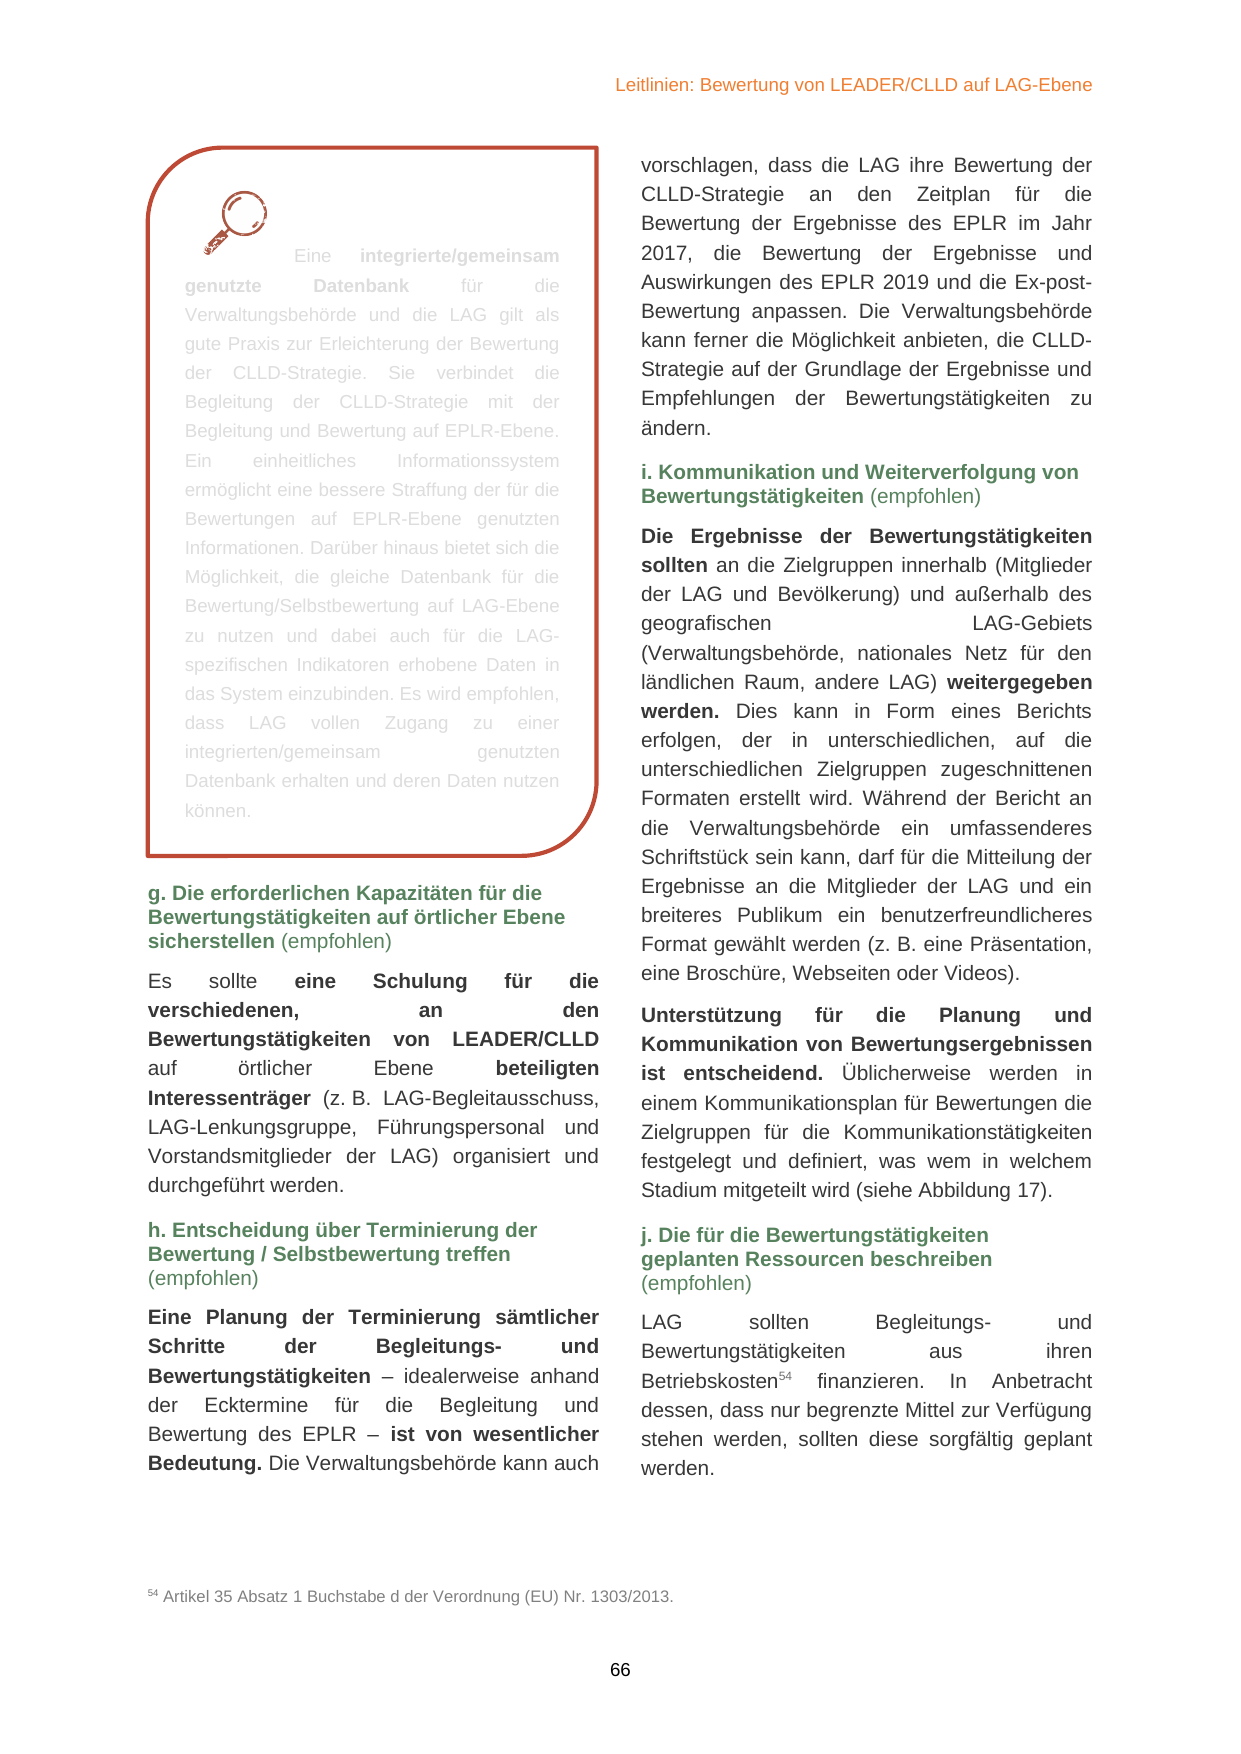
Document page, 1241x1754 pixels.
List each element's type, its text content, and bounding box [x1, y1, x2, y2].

subtitle j. Die für die Bewertungstätigkeiten geplanten Ressourcen beschreiben (empfohlen) [641, 1223, 1092, 1294]
subtitle i. Kommunikation und Weiterverfolgung von Bewertungstätigkeiten (empfohlen) [641, 460, 1092, 508]
subtitle h. Entscheidung über Terminierung der Bewertung / Selbstbewertung treffen (empfohlen) [148, 1218, 599, 1289]
text Es sollte eine Schulung für die verschiedenen, an den Bewertungstätigkeiten von LEADER/CLLD auf örtlicher Ebene beteiligten Interessenträger (z. B. LAG-Begleitausschuss, LAG-Lenkungsgruppe, Führungspersonal und Vorstandsmitglieder der LAG) organisiert und durchgeführt werden. [148, 963, 599, 1197]
text LAG sollten Begleitungs- und Bewertungstätigkeiten aus ihren Betriebskosten finanzieren. In Anbetracht dessen, dass nur begrenzte Mittel zur Verfügung stehen werden, sollten diese sorgfältig geplant werden. [641, 1305, 1092, 1480]
picture [184, 182, 294, 263]
text Die Ergebnisse der Bewertungstätigkeiten sollten an die Zielgruppen innerhalb (Mitglieder der LAG und Bevölkerung) und außerhalb des geografischen LAG-Gebiets (Verwaltungsbehörde, nationales Netz für den ländlichen Raum, andere LAG) weitergegeben werden. Dies kann in Form eines Berichts erfolgen, der in unterschiedlichen, auf die unterschiedlichen Zielgruppen zugeschnittenen Formaten erstellt wird. Während der Bericht an die Verwaltungsbehörde ein umfassenderes Schriftstück sein kann, darf für die Mitteilung der Ergebnisse an die Mitglieder der LAG und ein breiteres Publikum ein benutzerfreundlicheres Format gewählt werden (z. B. eine Präsentation, eine Broschüre, Webseiten oder Videos). [641, 518, 1092, 985]
text Eine Planung der Terminierung sämtlicher Schritte der Begleitungs- und Bewertungstätigkeiten – idealerweise anhand der Ecktermine für die Begleitung und Bewertung des EPLR – ist von wesentlicher Bedeutung. Die Verwaltungsbehörde kann auch vorschlagen, dass die LAG ihre Bewertung der CLLD-Strategie an den Zeitplan für die Bewertung der Ergebnisse des EPLR im Jahr 2017, die Bewertung der Ergebnisse und Auswirkungen des EPLR 2019 und die Ex-post-Bewertung anpassen. Die Verwaltungsbehörde kann ferner die Möglichkeit anbieten, die CLLD-Strategie auf der Grundlage der Ergebnisse und Empfehlungen der Bewertungstätigkeiten zu ändern. [641, 148, 1092, 439]
text Eine Planung der Terminierung sämtlicher Schritte der Begleitungs- und Bewertungstätigkeiten – idealerweise anhand der Ecktermine für die Begleitung und Bewertung des EPLR – ist von wesentlicher Bedeutung. Die Verwaltungsbehörde kann auch vorschlagen, dass die LAG ihre Bewertung der CLLD-Strategie an den Zeitplan für die Bewertung der Ergebnisse des EPLR im Jahr 2017, die Bewertung der Ergebnisse und Auswirkungen des EPLR 2019 und die Ex-post-Bewertung anpassen. Die Verwaltungsbehörde kann ferner die Möglichkeit anbieten, die CLLD-Strategie auf der Grundlage der Ergebnisse und Empfehlungen der Bewertungstätigkeiten zu ändern. [148, 1300, 599, 1475]
subtitle g. Die erforderlichen Kapazitäten für die Bewertungstätigkeiten auf örtlicher Ebene sicherstellen (empfohlen) [148, 881, 599, 953]
text Unterstützung für die Planung und Kommunikation von Bewertungsergebnissen ist entscheidend. Üblicherweise werden in einem Kommunikationsplan für Bewertungen die Zielgruppen für die Kommunikationstätigkeiten festgelegt und definiert, was wem in welchem Stadium mitgeteilt wird (siehe Abbildung 17). [641, 998, 1092, 1202]
